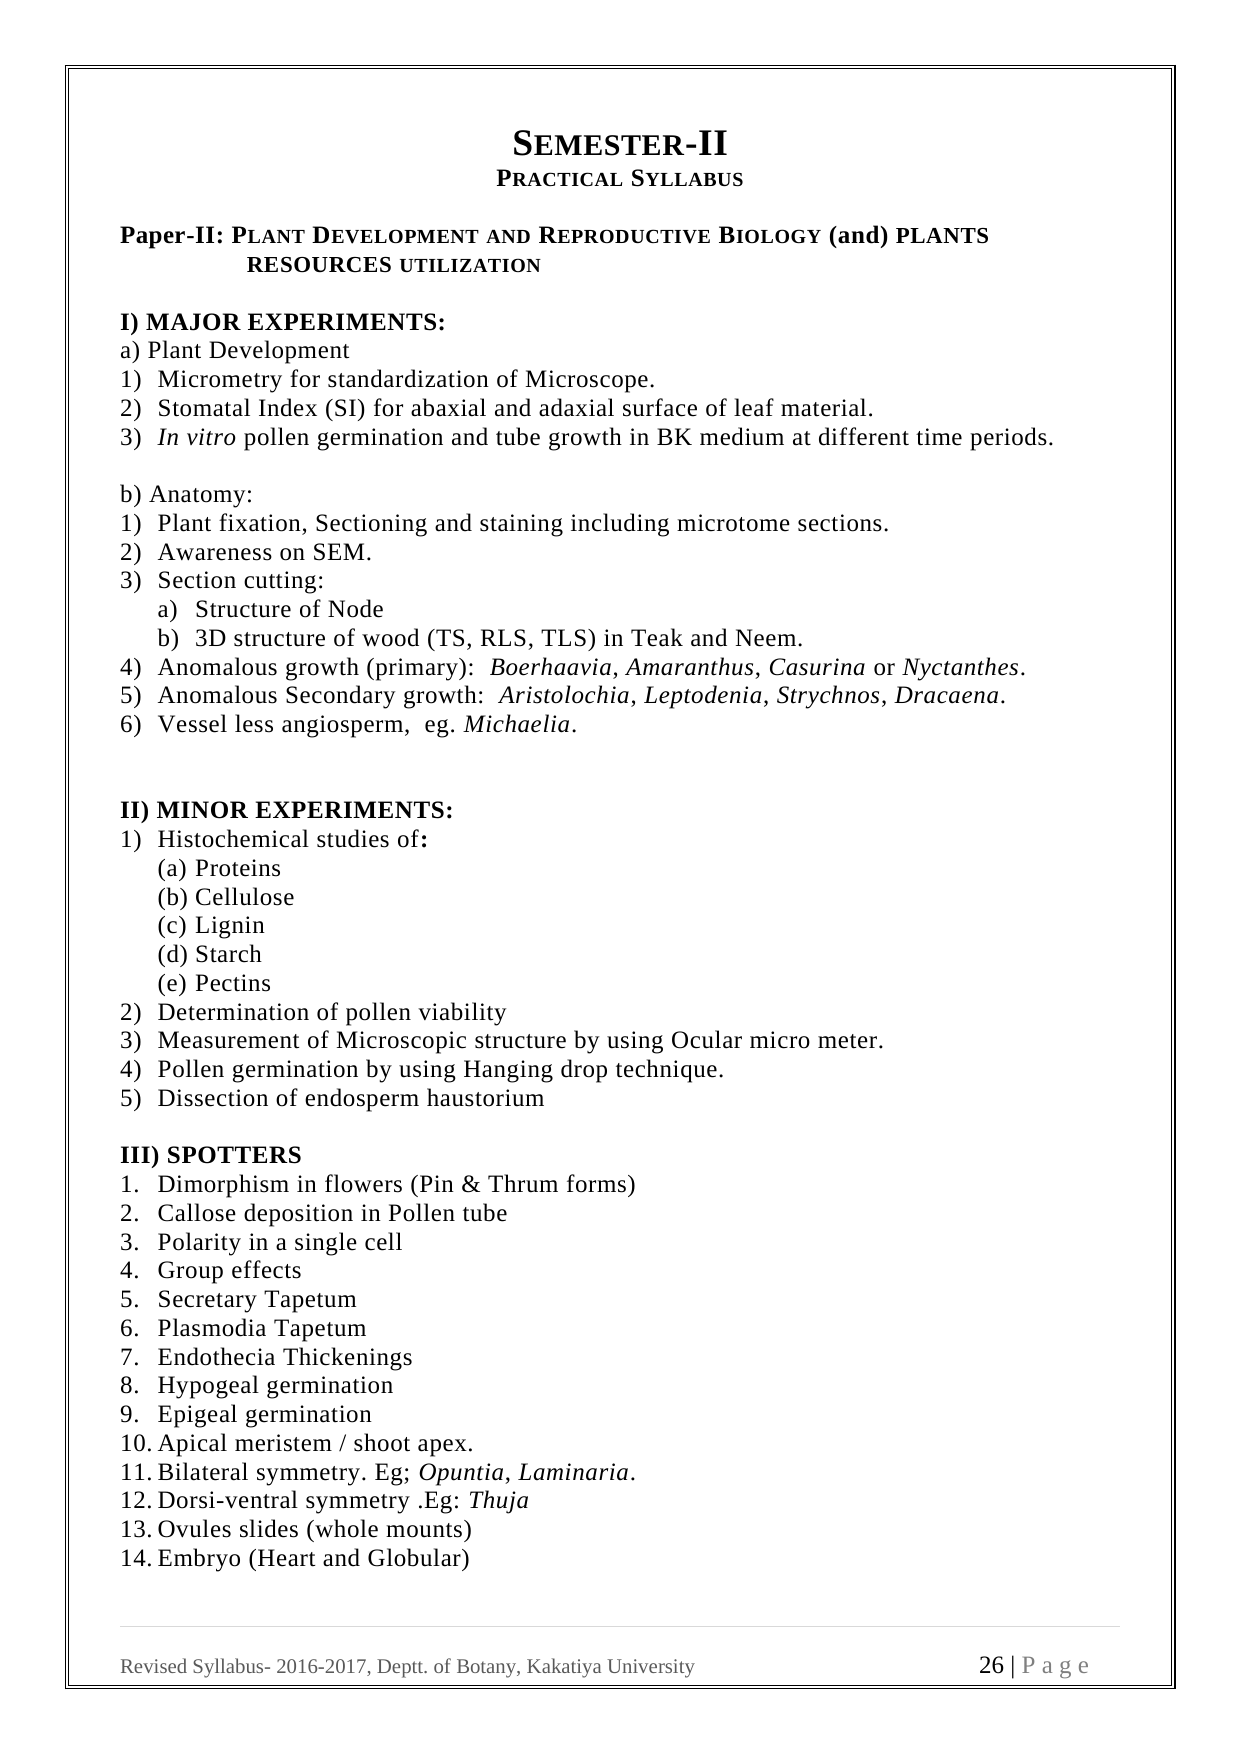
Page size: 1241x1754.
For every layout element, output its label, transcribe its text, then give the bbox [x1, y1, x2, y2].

text a) Plant Development [120, 336, 1120, 364]
list Determination of pollen viability [120, 997, 1120, 1026]
list Apical meristem / shoot apex. [120, 1428, 1120, 1457]
text RESOURCES utilization [120, 249, 1120, 278]
list Dimorphism in flowers (Pin & Thrum forms) [120, 1169, 1120, 1198]
list Starch [157, 939, 1120, 968]
list Section cutting: [120, 566, 1120, 594]
list Polarity in a single cell [120, 1227, 1120, 1256]
text II) MINOR EXPERIMENTS: [120, 796, 1120, 824]
list Plant fixation, Sectioning and staining including microtome sections. [120, 508, 1120, 537]
list Group effects [120, 1256, 1120, 1284]
list Plasmodia Tapetum [120, 1313, 1120, 1342]
list Epigeal germination [120, 1399, 1120, 1428]
list Structure of Node [157, 594, 1120, 623]
text Practical Syllabus [120, 163, 1120, 192]
text I) MAJOR EXPERIMENTS: [120, 307, 1120, 336]
list Measurement of Microscopic structure by using Ocular micro meter. [120, 1026, 1120, 1054]
list Awareness on SEM. [120, 537, 1120, 566]
list Hypogeal germination [120, 1371, 1120, 1399]
list Endothecia Thickenings [120, 1342, 1120, 1371]
list Bilateral symmetry. Eg; Opuntia, Laminaria. [120, 1457, 1120, 1486]
text Semester-II [120, 120, 1120, 163]
list Dissection of endosperm haustorium [120, 1083, 1120, 1112]
list Lignin [157, 911, 1120, 939]
list Micrometry for standardization of Microscope. [120, 364, 1120, 393]
text III) SPOTTERS [120, 1141, 1120, 1169]
list Ovules slides (whole mounts) [120, 1514, 1120, 1543]
list 3D structure of wood (TS, RLS, TLS) in Teak and Neem. [157, 623, 1120, 652]
list Secretary Tapetum [120, 1284, 1120, 1313]
list Dorsi-ventral symmetry .Eg: Thuja [120, 1486, 1120, 1514]
text b) Anatomy: [120, 479, 1120, 508]
list Stomatal Index (SI) for abaxial and adaxial surface of leaf material. [120, 393, 1120, 422]
list Anomalous growth (primary): Boerhaavia, Amaranthus, Casurina or Nyctanthes. [120, 652, 1120, 681]
list In vitro pollen germination and tube growth in BK medium at different time periods. [120, 422, 1120, 451]
text Paper-II: Plant Development and Reproductive Biology (and) PLANTS [120, 221, 1120, 249]
list Anomalous Secondary growth: Aristolochia, Leptodenia, Strychnos, Dracaena. [120, 681, 1120, 709]
list Pollen germination by using Hanging drop technique. [120, 1054, 1120, 1083]
list Histochemical studies of: [120, 824, 1120, 853]
list Cellulose [157, 882, 1120, 911]
list Vessel less angiosperm, eg. Michaelia. [120, 709, 1120, 738]
list Callose deposition in Pollen tube [120, 1198, 1120, 1227]
list Proteins [157, 853, 1120, 882]
list Pectins [157, 968, 1120, 997]
list Embryo (Heart and Globular) [120, 1543, 1120, 1572]
